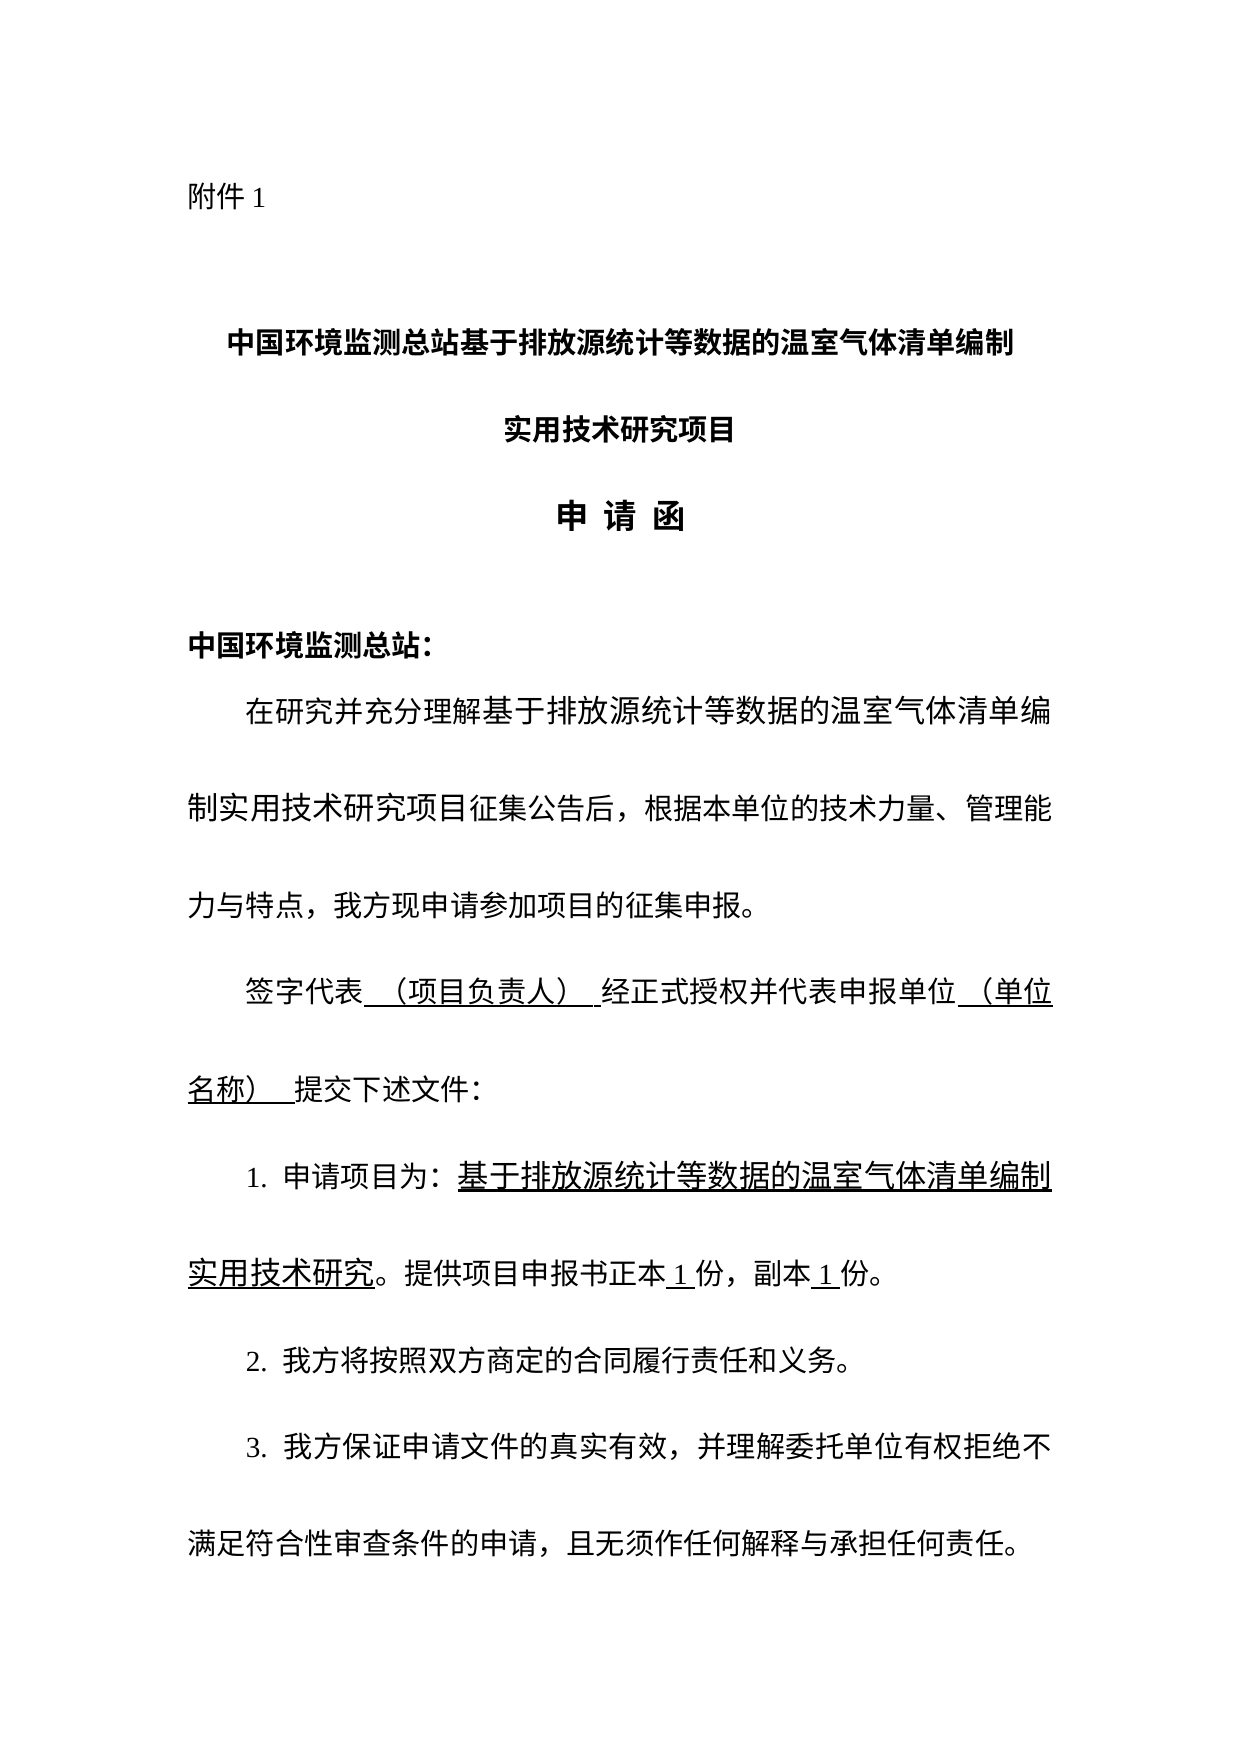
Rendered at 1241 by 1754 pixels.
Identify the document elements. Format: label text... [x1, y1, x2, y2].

text 申 请 函 [187, 481, 1053, 546]
text 3. 我方保证申请文件的真实有效，并理解委托单位有权拒绝不满足符合性审查条件的申请，且无须作任何解释与承担任何责任。 [187, 1412, 1053, 1574]
text 1. 申请项目为：基于排放源统计等数据的温室气体清单编制实用技术研究。提供项目申报书正本 1 份，副本 1 份。 [187, 1141, 1053, 1303]
text 实用技术研究项目 [187, 395, 1053, 460]
text 在研究并充分理解基于排放源统计等数据的温室气体清单编制实用技术研究项目征集公告后，根据本单位的技术力量、管理能力与特点，我方现申请参加项目的征集申报。 [187, 676, 1053, 936]
text 中国环境监测总站： [187, 611, 1053, 676]
text 附件1 [187, 162, 1053, 227]
text 签字代表 （项目负责人） 经正式授权并代表申报单位 （单位名称） 提交下述文件： [187, 957, 1053, 1120]
text 2. 我方将按照双方商定的合同履行责任和义务。 [187, 1326, 1053, 1391]
text 中国环境监测总站基于排放源统计等数据的温室气体清单编制 [187, 309, 1053, 374]
